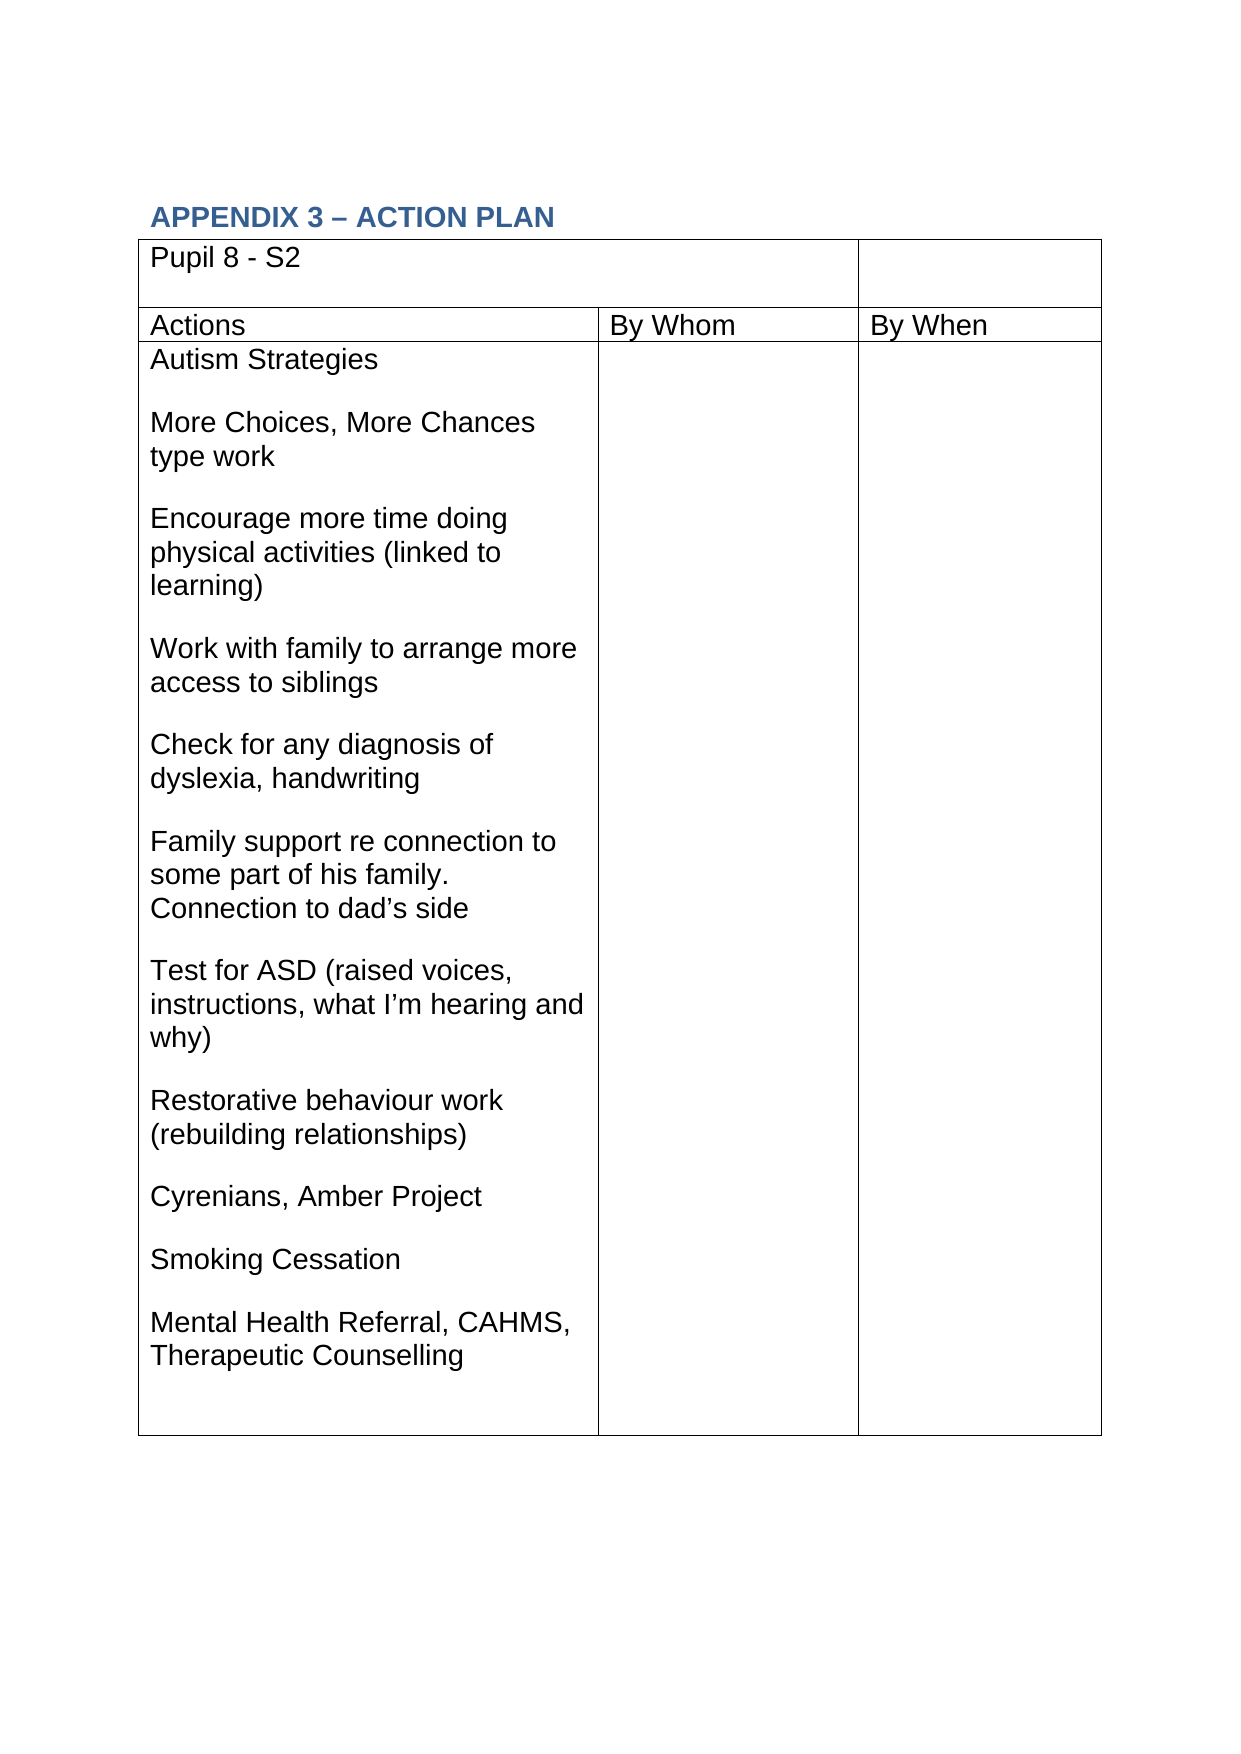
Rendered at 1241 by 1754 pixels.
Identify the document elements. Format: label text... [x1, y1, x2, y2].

table_cell [599, 342, 858, 1434]
table_header [859, 240, 1101, 307]
table_cell By When [859, 308, 1101, 341]
table_cell Actions [139, 308, 598, 341]
table_header Pupil 8 - S2 [139, 240, 858, 307]
table_cell Autism Strategies More Choices, More Chances type work Encourage more time doing physical activities (linked to learning) Work with family to arrange more access to siblings Check for any diagnosis of dyslexia, handwriting Family support re connection to some part of his family. Connection to dad’s side Test for ASD (raised voices, instructions, what I’m hearing and why) Restorative behaviour work (rebuilding relationships) Cyrenians, Amber Project Smoking Cessation Mental Health Referral, CAHMS, Therapeutic Counselling [139, 342, 598, 1434]
table_cell By Whom [599, 308, 858, 341]
subtitle APPENDIX 3 – ACTION PLAN [150, 200, 1090, 233]
table_cell [859, 342, 1101, 1434]
